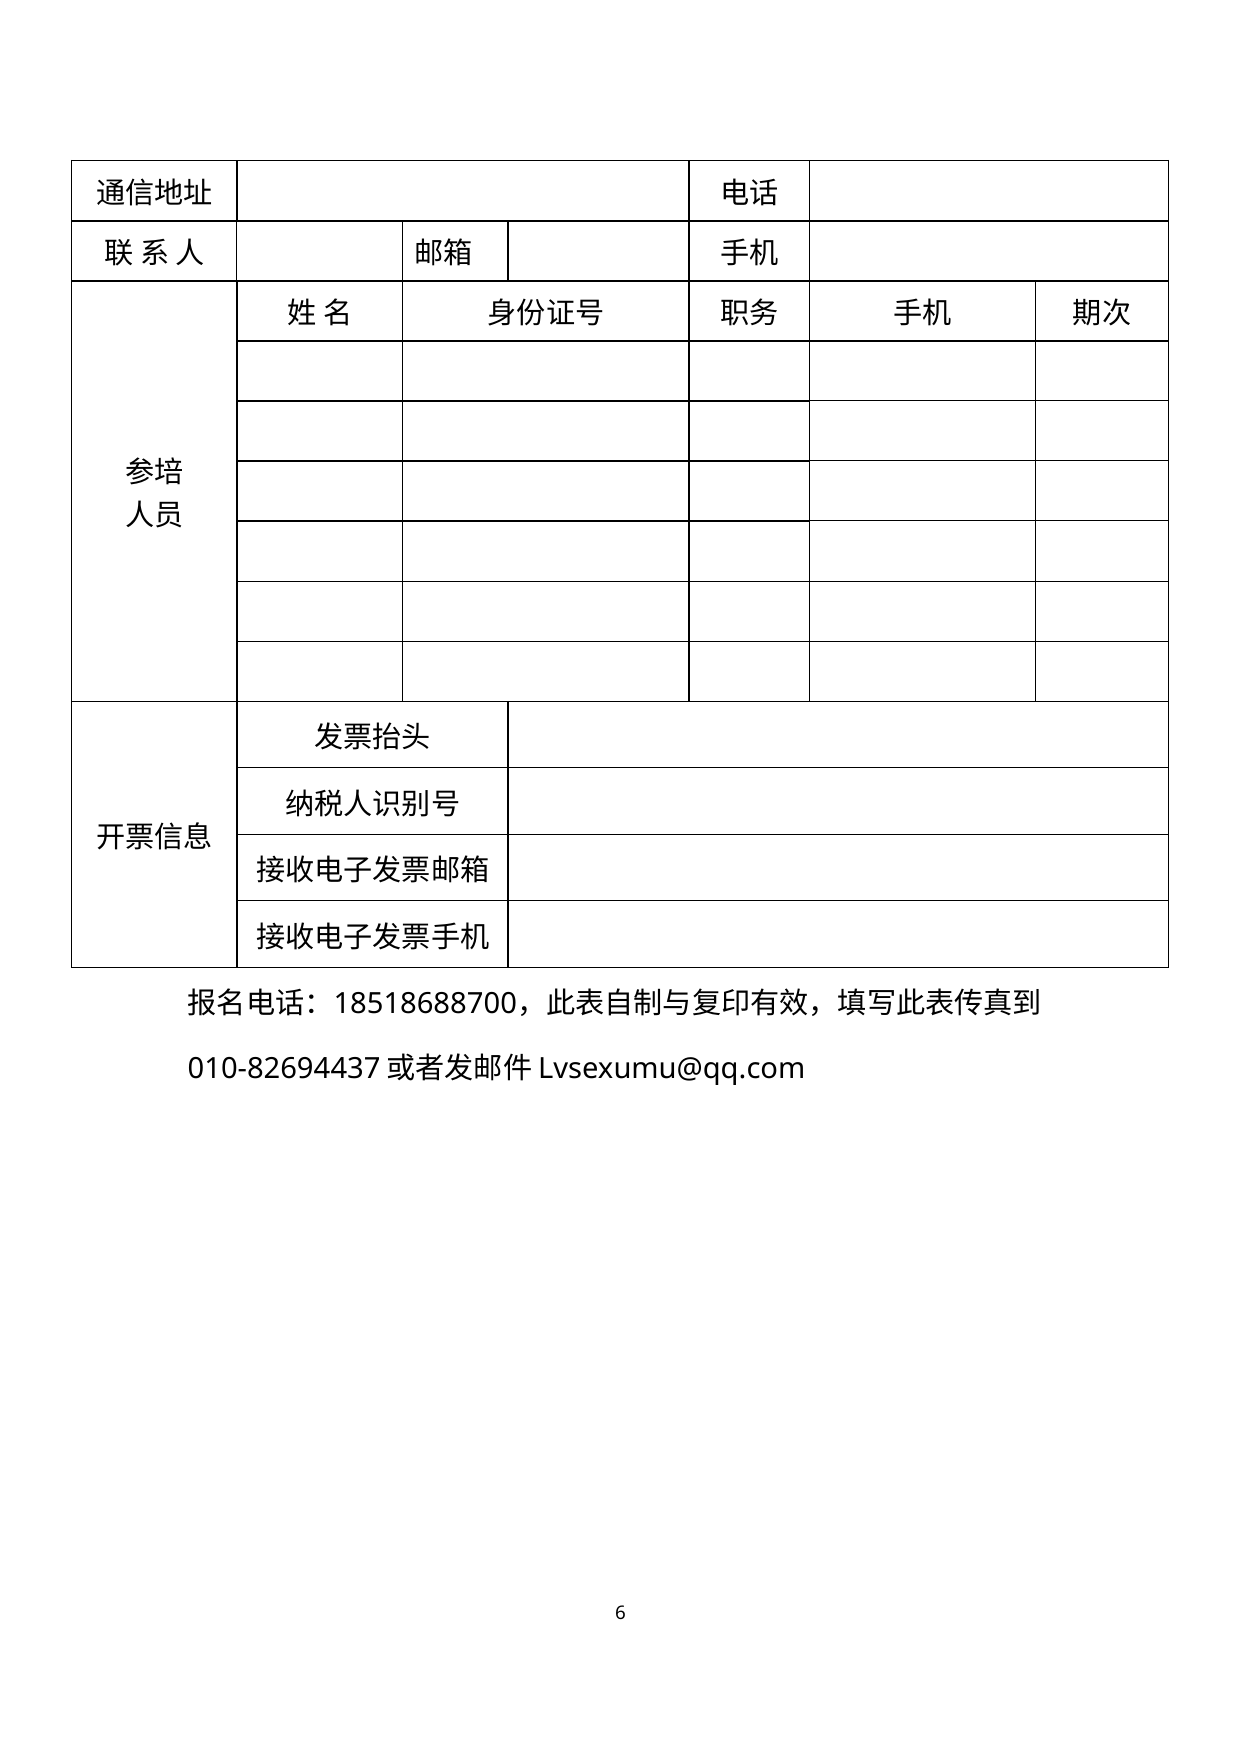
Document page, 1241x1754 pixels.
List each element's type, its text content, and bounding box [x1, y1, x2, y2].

table_cell [690, 342, 809, 400]
table_cell [509, 768, 1168, 834]
table_cell [810, 222, 1168, 280]
table_cell 身份证号 [403, 282, 688, 340]
table_cell [509, 835, 1168, 900]
table_cell 开票信息 [72, 702, 236, 967]
table_cell [238, 642, 402, 701]
table_cell 参培 人员 [72, 282, 236, 701]
table_cell [238, 342, 402, 400]
table_cell [810, 582, 1035, 641]
table_cell [810, 342, 1035, 400]
table_cell 联 系 人 [72, 222, 236, 280]
table_cell 姓 名 [238, 282, 402, 340]
table_cell 接收电子发票手机 [238, 901, 507, 967]
table_cell [403, 642, 688, 701]
table_cell [509, 702, 1168, 767]
text 报名电话：18518688700，此表自制与复印有效，填写此表传真到010-82694437或者发邮件Lvsexumu@qq.com [187, 968, 1053, 1098]
table_cell [238, 402, 402, 460]
table_cell 期次 [1036, 282, 1168, 340]
table_cell [690, 582, 809, 641]
table_cell 发票抬头 [238, 702, 507, 767]
table_cell [403, 402, 688, 460]
table_cell [690, 462, 809, 520]
table_cell 纳税人识别号 [238, 768, 507, 834]
table_cell 职务 [690, 282, 809, 340]
table_cell [403, 462, 688, 520]
table_cell 手机 [810, 282, 1035, 340]
table_cell [1036, 642, 1168, 701]
table_cell 手机 [690, 222, 809, 280]
table_cell 电话 [690, 161, 809, 220]
table_cell [403, 342, 688, 400]
table_cell [810, 642, 1035, 701]
table_cell [403, 522, 688, 581]
table_cell [1036, 461, 1168, 520]
table_cell [238, 462, 402, 520]
table_cell [509, 901, 1168, 967]
table_cell [237, 222, 402, 280]
table_cell 接收电子发票邮箱 [238, 835, 507, 900]
table_cell [810, 521, 1035, 581]
table_cell 邮箱 [403, 222, 507, 280]
table_cell [810, 401, 1035, 460]
table_cell 通信地址 [72, 161, 236, 220]
table_cell [509, 222, 688, 280]
table_cell [238, 582, 402, 641]
table_cell [810, 461, 1035, 520]
table_cell [690, 522, 809, 581]
table_cell [403, 582, 688, 641]
table_cell [1036, 401, 1168, 460]
table_cell [690, 642, 809, 701]
table_cell [1036, 582, 1168, 641]
table_cell [1036, 342, 1168, 400]
table_cell [1036, 521, 1168, 581]
table_cell [690, 402, 809, 460]
table_cell [810, 161, 1168, 220]
table_cell [238, 161, 688, 220]
table_cell [238, 522, 402, 581]
